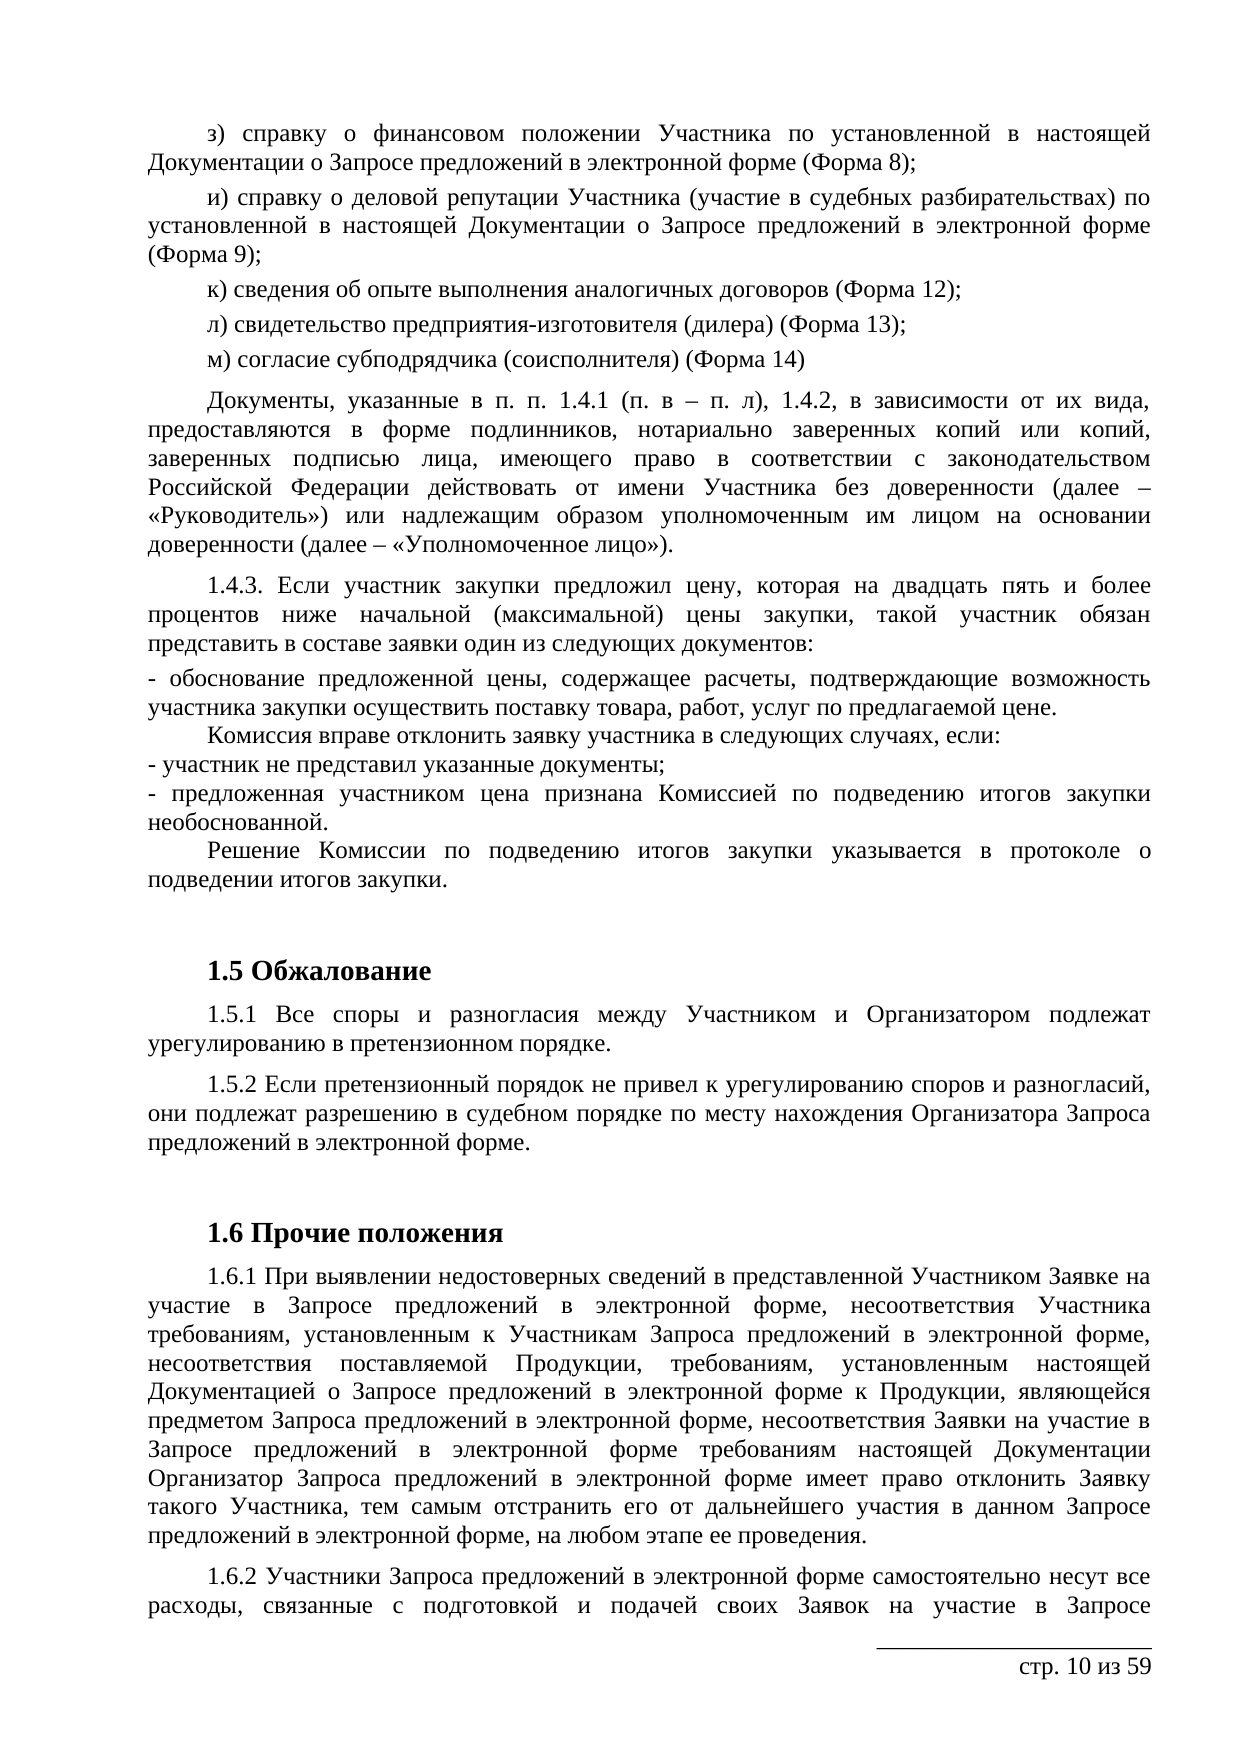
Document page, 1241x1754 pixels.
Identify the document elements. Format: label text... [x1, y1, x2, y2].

text з) справку о финансовом положении Участника по установленной в настоящей Документации о Запросе предложений в электронной форме (Форма 8); [148, 118, 1152, 176]
text к) сведения об опыте выполнения аналогичных договоров (Форма 12); [148, 274, 1152, 303]
text - обоснование предложенной цены, содержащее расчеты, подтверждающие возможность участника закупки осуществить поставку товара, работ, услуг по предлагаемой цене. [148, 663, 1152, 721]
text Комиссия вправе отклонить заявку участника в следующих случаях, если: [148, 721, 1152, 749]
text Решение Комиссии по подведению итогов закупки указывается в протоколе о подведении итогов закупки. [148, 836, 1152, 893]
text 1.4.3. Если участник закупки предложил цену, которая на двадцать пять и более процентов ниже начальной (максимальной) цены закупки, такой участник обязан представить в составе заявки один из следующих документов: [148, 571, 1152, 657]
text 1.5.2 Если претензионный порядок не привел к урегулированию споров и разногласий, они подлежат разрешению в судебном порядке по месту нахождения Организатора Запроса предложений в электронной форме. [148, 1069, 1152, 1155]
text 1.5.1 Все споры и разногласия между Участником и Организатором подлежат урегулированию в претензионном порядке. [148, 999, 1152, 1057]
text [148, 1561, 1152, 1619]
text м) согласие субподрядчика (соисполнителя) (Форма 14) [148, 344, 1152, 373]
text л) свидетельство предприятия-изготовителя (дилера) (Форма 13); [148, 309, 1152, 338]
text - участник не представил указанные документы; [148, 749, 1152, 778]
text - предложенная участником цена признана Комиссией по подведению итогов закупки необоснованной. [148, 778, 1152, 836]
text Документы, указанные в п. п. 1.4.1 (п. в – п. л), 1.4.2, в зависимости от их вида, предоставляются в форме подлинников, нотариально заверенных копий или копий, заверенных подписью лица, имеющего право в соответствии с законодательством Российской Федерации действовать от имени Участника без доверенности (далее – «Руководитель») или надлежащим образом уполномоченным им лицом на основании доверенности (далее – «Уполномоченное лицо»). [148, 386, 1152, 558]
text и) справку о деловой репутации Участника (участие в судебных разбирательствах) по установленной в настоящей Документации о Запросе предложений в электронной форме (Форма 9); [148, 182, 1152, 268]
subtitle 1.5 Обжалование [207, 953, 1152, 987]
subtitle 1.6 Прочие положения [207, 1215, 1152, 1249]
text 1.6.1 При выявлении недостоверных сведений в представленной Участником Заявке на участие в Запросе предложений в электронной форме, несоответствия Участника требованиям, установленным к Участникам Запроса предложений в электронной форме, несоответствия поставляемой Продукции, требованиям, установленным настоящей Документацией о Запросе предложений в электронной форме к Продукции, являющейся предметом Запроса предложений в электронной форме, несоответствия Заявки на участие в Запросе предложений в электронной форме требованиям настоящей Документации Организатор Запроса предложений в электронной форме имеет право отклонить Заявку такого Участника, тем самым отстранить его от дальнейшего участия в данном Запросе предложений в электронной форме, на любом этапе ее проведения. [148, 1261, 1152, 1549]
